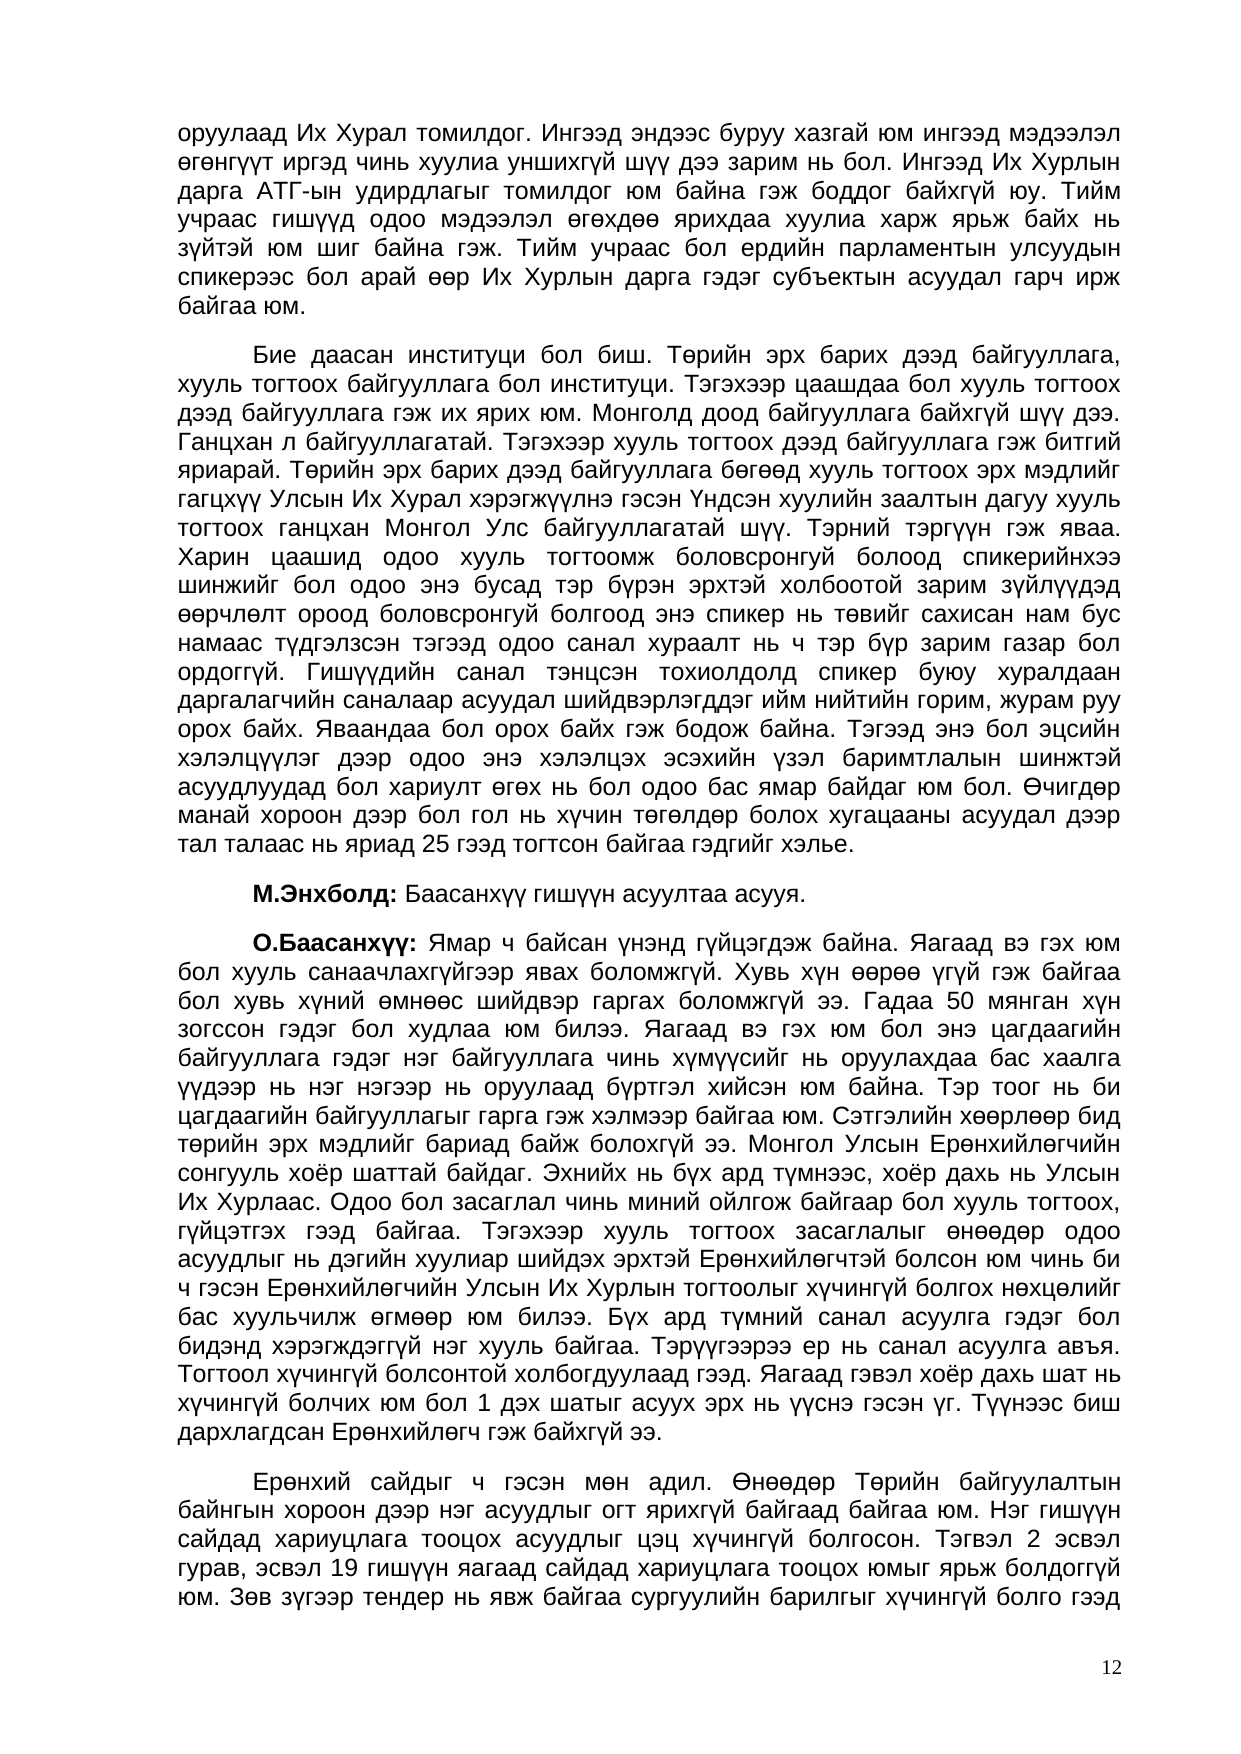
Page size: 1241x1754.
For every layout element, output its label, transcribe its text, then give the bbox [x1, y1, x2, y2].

text Бие даасан институци бол биш. Төрийн эрх барих дээд байгууллага, хууль тогтоох байгууллага бол институци. Тэгэхээр цаашдаа бол хууль тогтоох дээд байгууллага гэж их ярих юм. Монголд доод байгууллага байхгүй шүү дээ. Ганцхан л байгууллагатай. Тэгэхээр хууль тогтоох дээд байгууллага гэж битгий яриарай. Төрийн эрх барих дээд байгууллага бөгөөд хууль тогтоох эрх мэдлийг гагцхүү Улсын Их Хурал хэрэгжүүлнэ гэсэн Үндсэн хуулийн заалтын дагуу хууль тогтоох ганцхан Монгол Улс байгууллагатай шүү. Тэрний тэргүүн гэж яваа. Харин цаашид одоо хууль тогтоомж боловсронгуй болоод спикерийнхээ шинжийг бол одоо энэ бусад тэр бүрэн эрхтэй холбоотой зарим зүйлүүдэд өөрчлөлт ороод боловсронгуй болгоод энэ спикер нь төвийг сахисан нам бус намаас түдгэлзсэн тэгээд одоо санал хураалт нь ч тэр бүр зарим газар бол ордоггүй. Гишүүдийн санал тэнцсэн тохиолдолд спикер буюу хуралдаан даргалагчийн саналаар асуудал шийдвэрлэгддэг ийм нийтийн горим, журам руу орох байх. Яваандаа бол орох байх гэж бодож байна. Тэгээд энэ бол эцсийн хэлэлцүүлэг дээр одоо энэ хэлэлцэх эсэхийн үзэл баримтлалын шинжтэй асуудлуудад бол хариулт өгөх нь бол одоо бас ямар байдаг юм бол. Өчигдөр манай хороон дээр бол гол нь хүчин төгөлдөр болох хугацааны асуудал дээр тал талаас нь яриад 25 гээд тогтсон байгаа гэдгийг хэлье. [177, 340, 1122, 858]
text О.Баасанхүү: Ямар ч байсан үнэнд гүйцэгдэж байна. Яагаад вэ гэх юм бол хууль санаачлахгүйгээр явах боломжгүй. Хувь хүн өөрөө үгүй гэж байгаа бол хувь хүний өмнөөс шийдвэр гаргах боломжгүй ээ. Гадаа 50 мянган хүн зогссон гэдэг бол худлаа юм билээ. Яагаад вэ гэх юм бол энэ цагдаагийн байгууллага гэдэг нэг байгууллага чинь хүмүүсийг нь оруулахдаа бас хаалга үүдээр нь нэг нэгээр нь оруулаад бүртгэл хийсэн юм байна. Тэр тоог нь би цагдаагийн байгууллагыг гарга гэж хэлмээр байгаа юм. Сэтгэлийн хөөрлөөр бид төрийн эрх мэдлийг бариад байж болохгүй ээ. Монгол Улсын Ерөнхийлөгчийн сонгууль хоёр шаттай байдаг. Эхнийх нь бүх ард түмнээс, хоёр дахь нь Улсын Их Хурлаас. Одоо бол засаглал чинь миний ойлгож байгаар бол хууль тогтоох, гүйцэтгэх гээд байгаа. Тэгэхээр хууль тогтоох засаглалыг өнөөдөр одоо асуудлыг нь дэгийн хуулиар шийдэх эрхтэй Ерөнхийлөгчтэй болсон юм чинь би ч гэсэн Ерөнхийлөгчийн Улсын Их Хурлын тогтоолыг хүчингүй болгох нөхцөлийг бас хуульчилж өгмөөр юм билээ. Бүх ард түмний санал асуулга гэдэг бол бидэнд хэрэгждэггүй нэг хууль байгаа. Тэрүүгээрээ ер нь санал асуулга авъя. Тогтоол хүчингүй болсонтой холбогдуулаад гээд. Яагаад гэвэл хоёр дахь шат нь хүчингүй болчих юм бол 1 дэх шатыг асуух эрх нь үүснэ гэсэн үг. Түүнээс биш дархлагдсан Ерөнхийлөгч гэж байхгүй ээ. [177, 928, 1122, 1446]
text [177, 118, 1122, 319]
text М.Энхболд: Баасанхүү гишүүн асуултаа асууя. [177, 878, 1122, 907]
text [177, 1466, 1122, 1610]
